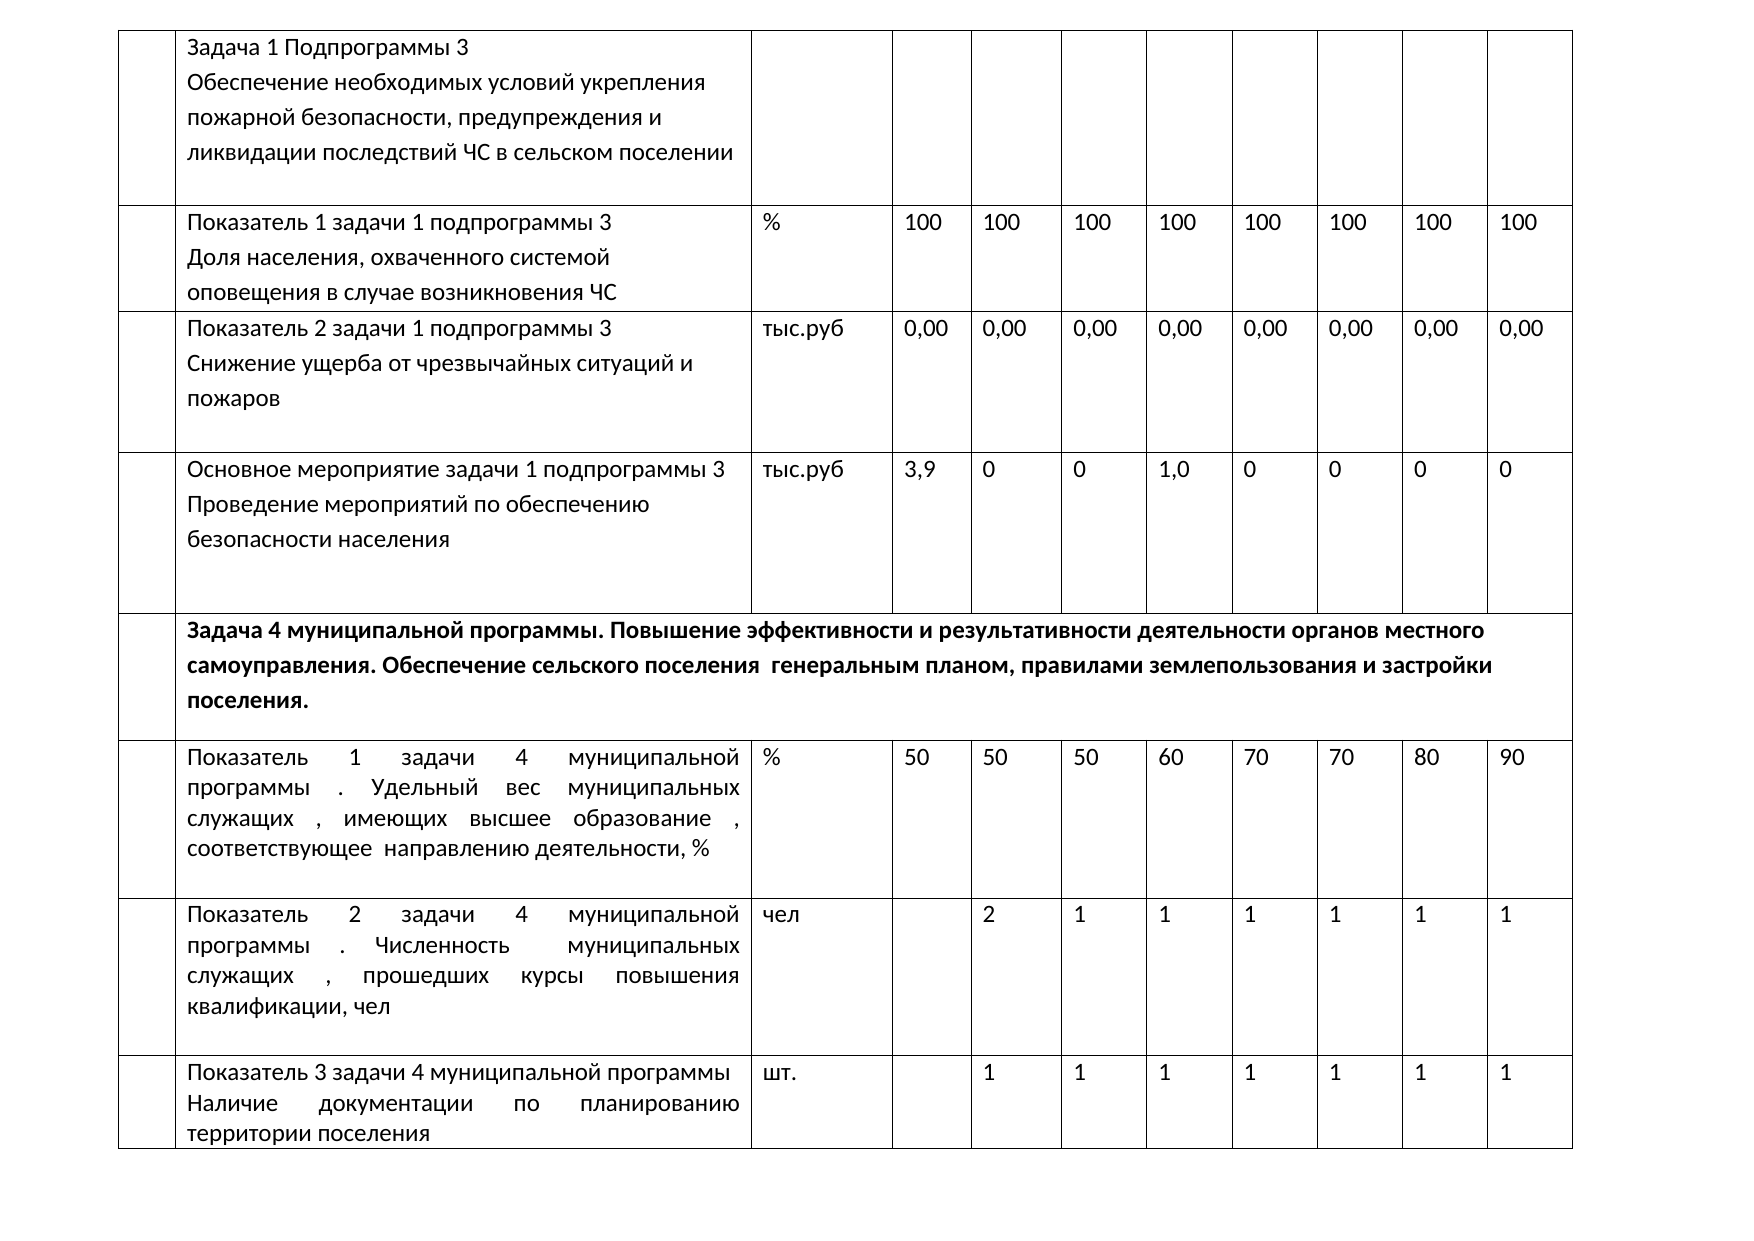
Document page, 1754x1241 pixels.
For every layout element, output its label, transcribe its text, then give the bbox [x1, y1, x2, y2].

table_cell % [752, 741, 892, 897]
table_cell 60 [1147, 741, 1232, 897]
table_cell шт. [752, 1056, 892, 1148]
table_cell [119, 899, 175, 1055]
table_cell [119, 206, 175, 311]
table_cell Задача 1 Подпрограммы 3 Обеспечение необходимых условий укрепления пожарной безопасности, предупреждения и ликвидации последствий ЧС в сельском поселении [176, 31, 751, 205]
table_cell Показатель 2 задачи 4 муниципальной программы . Численность муниципальных служащих , прошедших курсы повышения квалификации, чел [176, 899, 751, 1055]
table_cell 80 [1403, 741, 1487, 897]
table_cell [119, 453, 175, 613]
table_cell тыс.руб [752, 312, 892, 452]
table_cell [119, 741, 175, 897]
table_cell 3,9 [893, 453, 971, 613]
table_cell [893, 899, 971, 1055]
table_cell 2 [972, 899, 1061, 1055]
table_cell 0,00 [972, 312, 1061, 452]
table_cell Показатель 2 задачи 1 подпрограммы 3 Снижение ущерба от чрезвычайных ситуаций и пожаров [176, 312, 751, 452]
table_cell 100 [1233, 206, 1317, 311]
table_cell 1 [972, 1056, 1061, 1148]
table_cell [893, 1056, 971, 1148]
table_cell тыс.руб [752, 453, 892, 613]
table_cell 100 [1147, 206, 1232, 311]
table_cell 1 [1147, 899, 1232, 1055]
table_cell [1403, 31, 1487, 205]
table_cell 1 [1062, 1056, 1146, 1148]
table_cell 0 [972, 453, 1061, 613]
table_cell % [752, 206, 892, 311]
table_cell 0,00 [893, 312, 971, 452]
table_cell Задача 4 муниципальной программы. Повышение эффективности и результативности деятельности органов местного самоуправления. Обеспечение сельского поселения генеральным планом, правилами землепользования и застройки поселения. [176, 614, 1572, 739]
table_cell 0,00 [1403, 312, 1487, 452]
table_cell 70 [1318, 741, 1402, 897]
table_cell [1318, 31, 1402, 205]
table_cell 0 [1488, 453, 1572, 613]
table_cell 0 [1318, 453, 1402, 613]
table_cell 70 [1233, 741, 1317, 897]
table_cell 1 [1318, 1056, 1402, 1148]
table_cell 90 [1488, 741, 1572, 897]
table_cell [119, 312, 175, 452]
table_cell [119, 614, 175, 739]
table_cell 1 [1488, 899, 1572, 1055]
table_cell Показатель 3 задачи 4 муниципальной программы Наличие документации по планированию территории поселения [176, 1056, 751, 1148]
table_cell чел [752, 899, 892, 1055]
table_cell [1147, 31, 1232, 205]
table_cell 100 [1318, 206, 1402, 311]
table_cell 1 [1318, 899, 1402, 1055]
table_cell 100 [1062, 206, 1146, 311]
table_cell 0,00 [1147, 312, 1232, 452]
table_cell 0,00 [1318, 312, 1402, 452]
table_cell [119, 31, 175, 205]
table_cell [1062, 31, 1146, 205]
table_cell 1 [1147, 1056, 1232, 1148]
table_cell 0 [1403, 453, 1487, 613]
table_cell 50 [893, 741, 971, 897]
table_cell Показатель 1 задачи 1 подпрограммы 3 Доля населения, охваченного системой оповещения в случае возникновения ЧС [176, 206, 751, 311]
table_cell 0 [1233, 453, 1317, 613]
table_cell 100 [1488, 206, 1572, 311]
table_cell Основное мероприятие задачи 1 подпрограммы 3 Проведение мероприятий по обеспечению безопасности населения [176, 453, 751, 613]
table_cell [119, 1056, 175, 1148]
table_cell 1 [1403, 899, 1487, 1055]
table_cell 100 [893, 206, 971, 311]
table_cell 50 [972, 741, 1061, 897]
table_cell [1488, 31, 1572, 205]
table_cell 0,00 [1233, 312, 1317, 452]
table_cell 1 [1488, 1056, 1572, 1148]
table_cell [893, 31, 971, 205]
table_cell 1 [1062, 899, 1146, 1055]
table_cell [1233, 31, 1317, 205]
table_cell [972, 31, 1061, 205]
table_cell 50 [1062, 741, 1146, 897]
table_cell 1 [1403, 1056, 1487, 1148]
table_cell 0,00 [1062, 312, 1146, 452]
table_cell 0 [1062, 453, 1146, 613]
table_cell 1 [1233, 1056, 1317, 1148]
table_cell 0,00 [1488, 312, 1572, 452]
table_cell Показатель 1 задачи 4 муниципальной программы . Удельный вес муниципальных служащих , имеющих высшее образование , соответствующее направлению деятельности, % [176, 741, 751, 897]
table_cell 1 [1233, 899, 1317, 1055]
table_cell 100 [972, 206, 1061, 311]
table_cell 100 [1403, 206, 1487, 311]
table_cell [752, 31, 892, 205]
table_cell 1,0 [1147, 453, 1232, 613]
